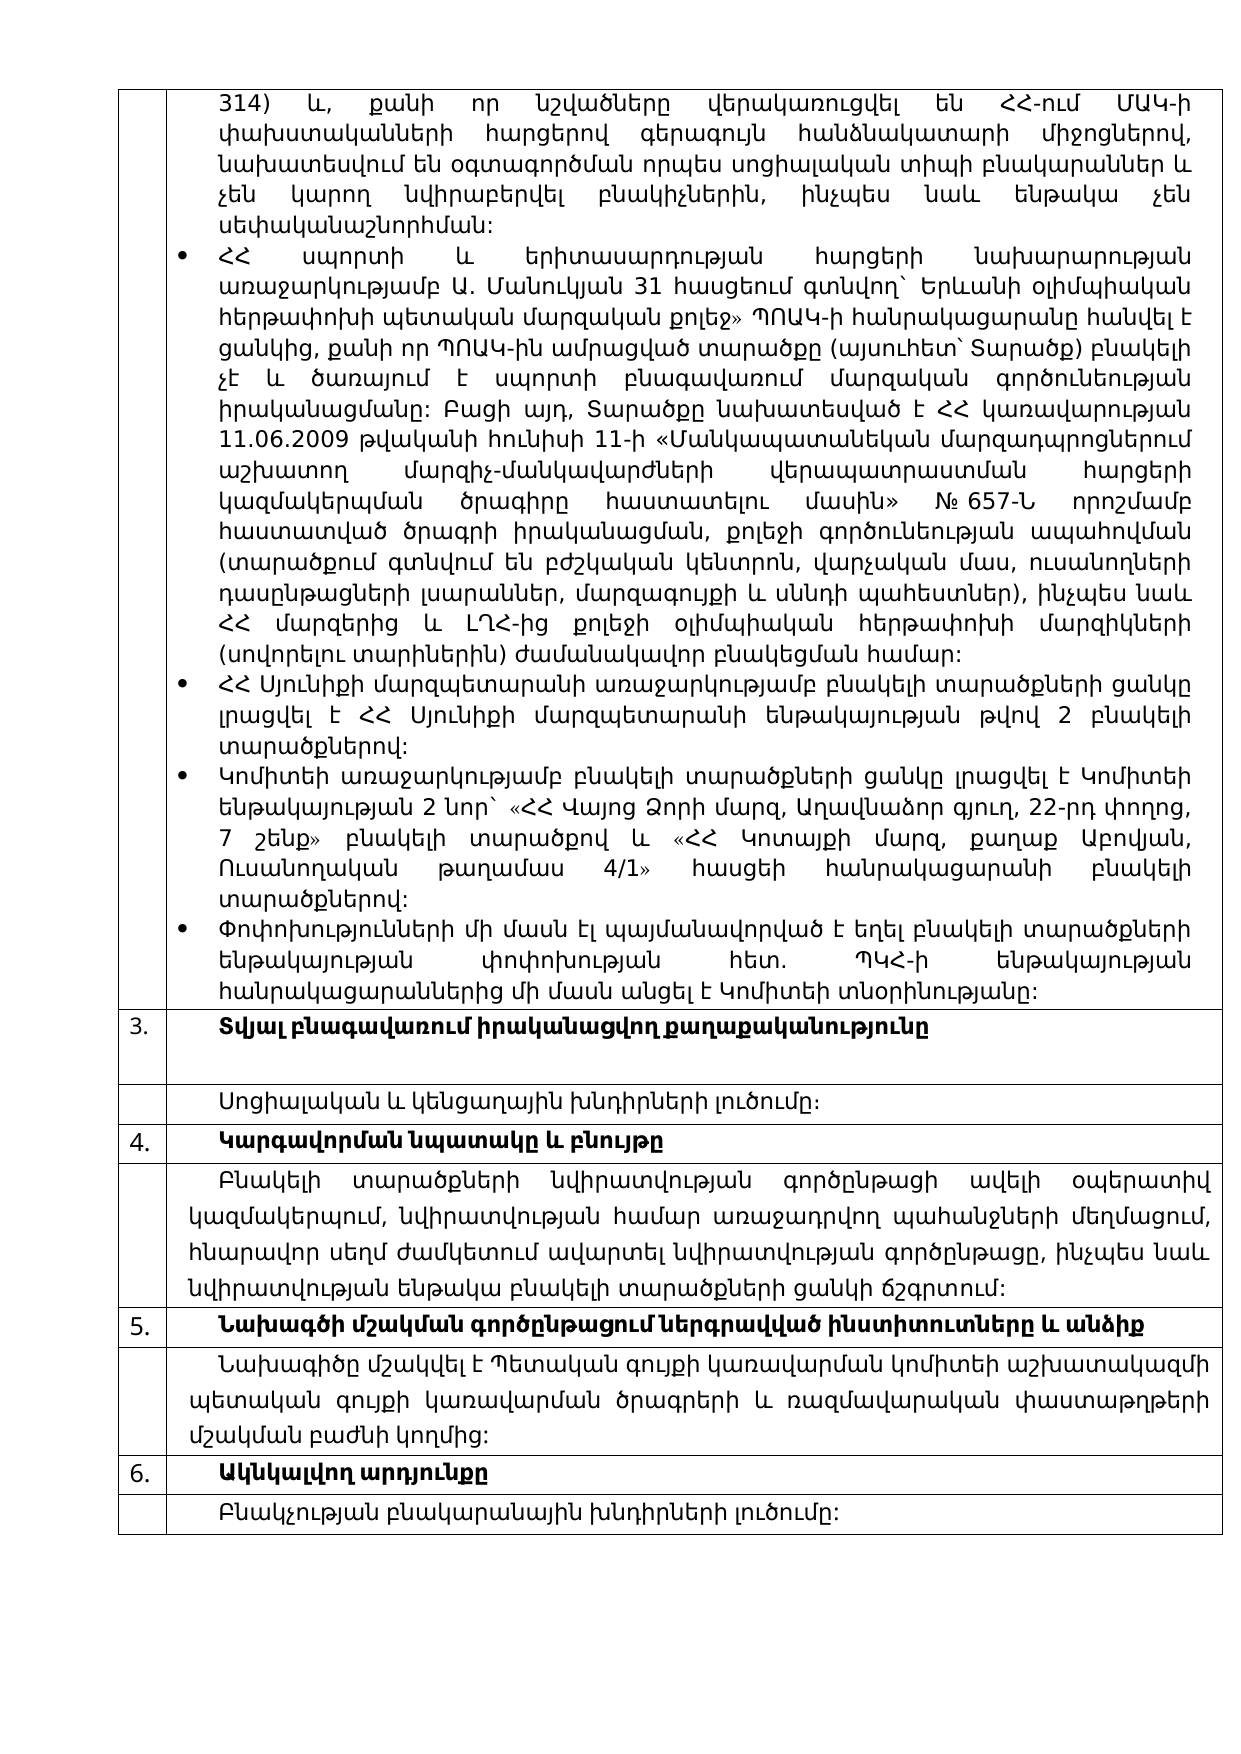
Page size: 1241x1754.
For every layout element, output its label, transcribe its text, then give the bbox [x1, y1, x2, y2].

table_cell 6. [119, 1456, 166, 1494]
table_cell 3. 3 [119, 1010, 166, 1084]
table_cell Բնակելի տարածքների նվիրատվության գործընթացի ավելի օպերատիվ կազմակերպում, նվիրատվության համար առաջադրվող պահանջների մեղմացում, հնարավոր սեղմ ժամկետում ավարտել նվիրատվության գործընթացը, ինչպես նաև նվիրատվության ենթակա բնակելի տարածքների ցանկի ճշգրտում: [167, 1164, 1222, 1307]
table_cell Տվյալ բնագավառում իրականացվող քաղաքականությունը [167, 1010, 1222, 1084]
table_cell Նախագիծը մշակվել է Պետական գույքի կառավարման կոմիտեի աշխատակազմի պետական գույքի կառավարման ծրագրերի և ռազմավարական փաստաթղթերի մշակման բաժնի կողմից: [167, 1348, 1222, 1455]
table_cell [119, 1164, 166, 1307]
table_cell [119, 1495, 166, 1534]
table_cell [167, 90, 1222, 1009]
table_cell Նախագծի մշակման գործընթացում ներգրավված ինստիտուտները և անձիք [167, 1308, 1222, 1347]
table_cell Սոցիալական և կենցաղային խնդիրների լուծումը։ [167, 1085, 1222, 1123]
table_cell Ակնկալվող արդյունքը [167, 1456, 1222, 1494]
table_cell [119, 1348, 166, 1455]
table_cell [119, 1085, 166, 1123]
table_cell 5. [119, 1308, 166, 1347]
table_cell Կարգավորման նպատակը և բնույթը [167, 1125, 1222, 1163]
table_cell [119, 90, 166, 1009]
table_cell Բնակչության բնակարանային խնդիրների լուծումը: [167, 1495, 1222, 1534]
table_cell 4. [119, 1125, 166, 1163]
